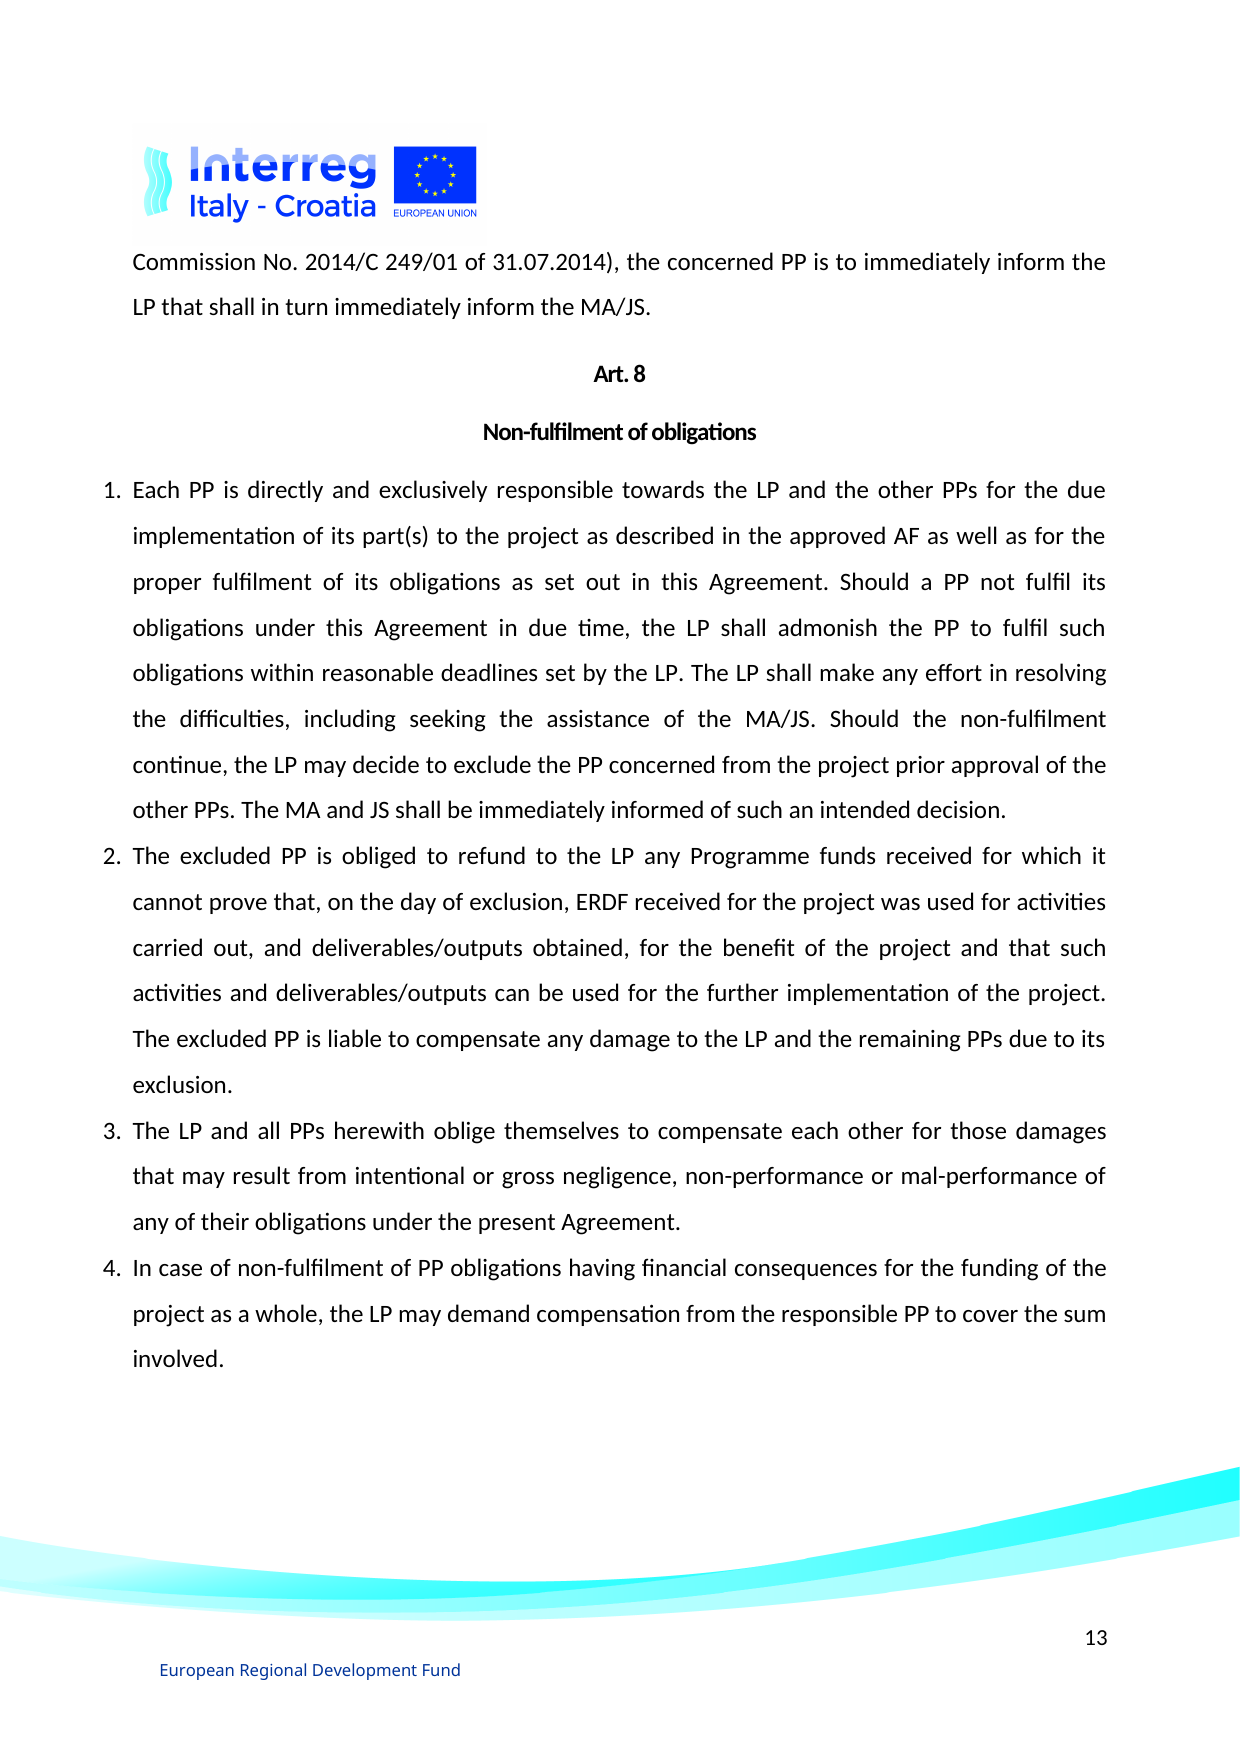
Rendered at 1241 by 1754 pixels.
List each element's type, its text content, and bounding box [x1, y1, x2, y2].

picture [0, 1459, 1240, 1626]
text Art. 8 [132, 358, 1108, 389]
list The excluded PP is obliged to refund to the LP any Programme funds received for which it cannot prove that, on the day of exclusion, ERDF received for the project was used for activities carried out, and deliverables/outputs obtained, for the benefit of the project and that such activities and deliverables/outputs can be used for the further implementation of the project. The excluded PP is liable to compensate any damage to the LP and the remaining PPs due to its exclusion. [103, 840, 1108, 1099]
list Each PP is directly and exclusively responsible towards the LP and the other PPs for the due implementation of its part(s) to the project as described in the approved AF as well as for the proper fulfilment of its obligations as set out in this Agreement. Should a PP not fulfil its obligations under this Agreement in due time, the LP shall admonish the PP to fulfil such obligations within reasonable deadlines set by the LP. The LP shall make any effort in resolving the difficulties, including seeking the assistance of the MA/JS. Should the non-fulfilment continue, the LP may decide to exclude the PP concerned from the project prior approval of the other PPs. The MA and JS shall be immediately informed of such an intended decision. [103, 474, 1108, 825]
list In case of non-fulfilment of PP obligations having financial consequences for the funding of the project as a whole, the LP may demand compensation from the responsible PP to cover the sum involved. [103, 1252, 1108, 1374]
text Non-fulfilment of obligations [132, 416, 1108, 447]
list The LP and all PPs herewith oblige themselves to compensate each other for those damages that may result from intentional or gross negligence, non-performance or mal-performance of any of their obligations under the present Agreement. [103, 1115, 1108, 1237]
picture [132, 123, 488, 246]
